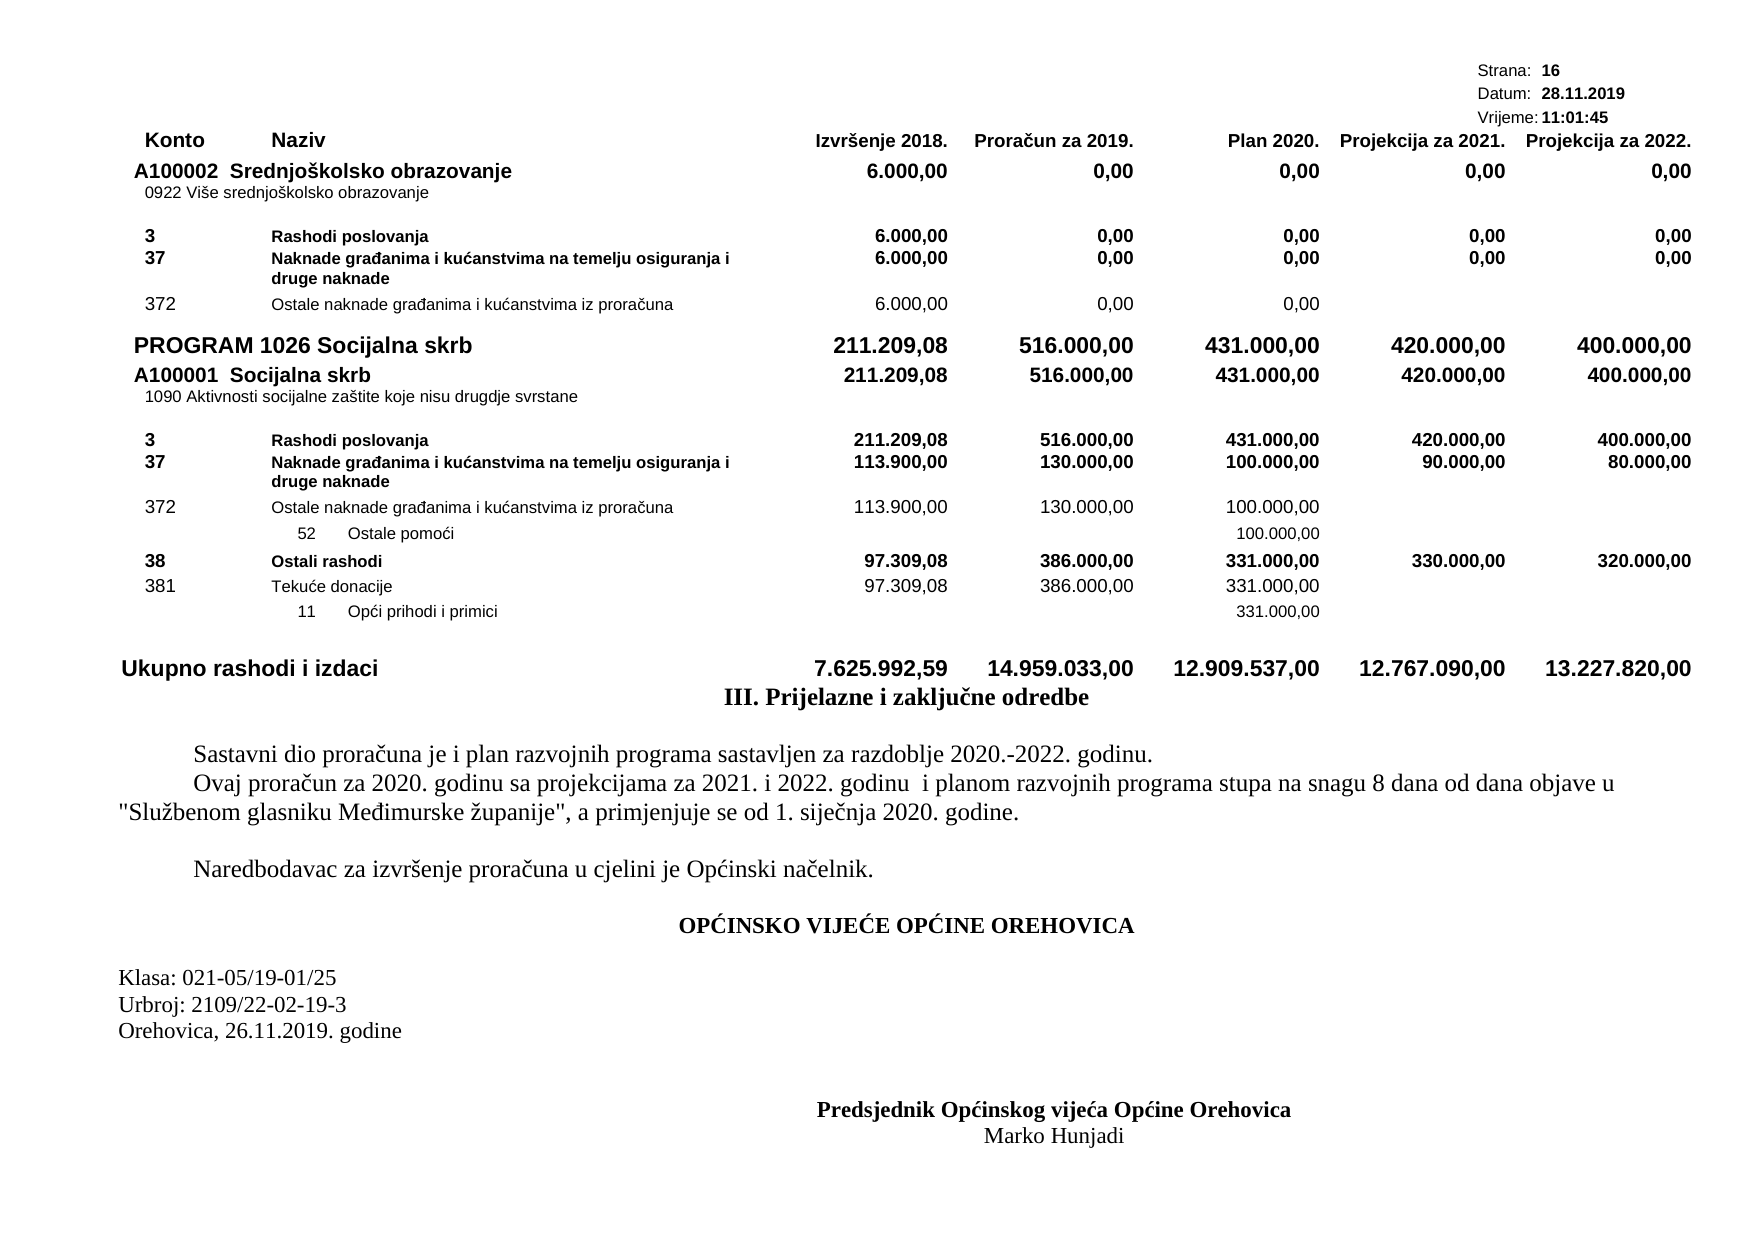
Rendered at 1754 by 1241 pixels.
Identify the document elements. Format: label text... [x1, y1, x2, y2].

text OPĆINSKO VIJEĆE OPĆINE OREHOVICA [118, 912, 1695, 938]
text Klasa: 021-05/19-01/25 [118, 964, 1695, 991]
text 372 Ostale naknade građanima i kućanstvima iz proračuna 6.000,00 0,00 0,00 [118, 291, 1695, 315]
text PROGRAM 1026 Socijalna skrb 211.209,08 516.000,00 431.000,00 420.000,00 400.000,00 [118, 331, 1695, 359]
text III. Prijelazne i zaključne odredbe [118, 682, 1695, 711]
text Urbroj: 2109/22-02-19-3 [118, 991, 1695, 1017]
text 1090 Aktivnosti socijalne zaštite koje nisu drugdje svrstane [118, 387, 1695, 406]
text Naredbodavac za izvršenje proračuna u cjelini je Općinski načelnik. [118, 854, 1695, 883]
text Ovaj proračun za 2020. godinu sa projekcijama za 2021. i 2022. godinu i planom razvojnih programa stupa na snagu 8 dana od dana objave u "Službenom glasniku Međimurske županije", a primjenjuje se od 1. siječnja 2020. godine. [118, 768, 1695, 826]
text 381 Tekuće donacije 97.309,08 386.000,00 331.000,00 [118, 574, 1695, 597]
text Marko Hunjadi [413, 1123, 1695, 1149]
text Strana: 16 [118, 59, 1695, 81]
text Vrijeme: 11:01:45 [118, 106, 1695, 128]
text druge naknade [118, 472, 1695, 492]
text 37 Naknade građanima i kućanstvima na temelju osiguranja i 6.000,00 0,00 0,00 0,00 0,00 [118, 249, 1695, 269]
text 3 Rashodi poslovanja 211.209,08 516.000,00 431.000,00 420.000,00 400.000,00 [118, 427, 1695, 451]
text Datum: 28.11.2019 [118, 82, 1695, 104]
text Predsjednik Općinskog vijeća Općine Orehovica [413, 1096, 1695, 1123]
text Ukupno rashodi i izdaci 7.625.992,59 14.959.033,00 12.909.537,00 12.767.090,00 13.227.820,00 [118, 654, 1695, 682]
text 52 Ostale pomoći 100.000,00 [118, 522, 1695, 543]
text 3 Rashodi poslovanja 6.000,00 0,00 0,00 0,00 0,00 [118, 224, 1695, 247]
text A100001 Socijalna skrb 211.209,08 516.000,00 431.000,00 420.000,00 400.000,00 [118, 363, 1695, 387]
text Orehovica, 26.11.2019. godine [118, 1017, 1695, 1043]
text 38 Ostali rashodi 97.309,08 386.000,00 331.000,00 330.000,00 320.000,00 [118, 548, 1695, 572]
text druge naknade [118, 269, 1695, 288]
text Konto Naziv Izvršenje 2018. Proračun za 2019. Plan 2020. Projekcija za 2021. Projekcija za 2022. [118, 128, 1695, 153]
text 11 Opći prihodi i primici 331.000,00 [118, 601, 1695, 622]
text 372 Ostale naknade građanima i kućanstvima iz proračuna 113.900,00 130.000,00 100.000,00 [118, 495, 1695, 518]
text 37 Naknade građanima i kućanstvima na temelju osiguranja i 113.900,00 130.000,00 100.000,00 90.000,00 80.000,00 [118, 453, 1695, 472]
text 0922 Više srednjoškolsko obrazovanje [118, 184, 1695, 203]
text Sastavni dio proračuna je i plan razvojnih programa sastavljen za razdoblje 2020.-2022. godinu. [118, 739, 1695, 768]
text A100002 Srednjoškolsko obrazovanje 6.000,00 0,00 0,00 0,00 0,00 [118, 159, 1695, 184]
